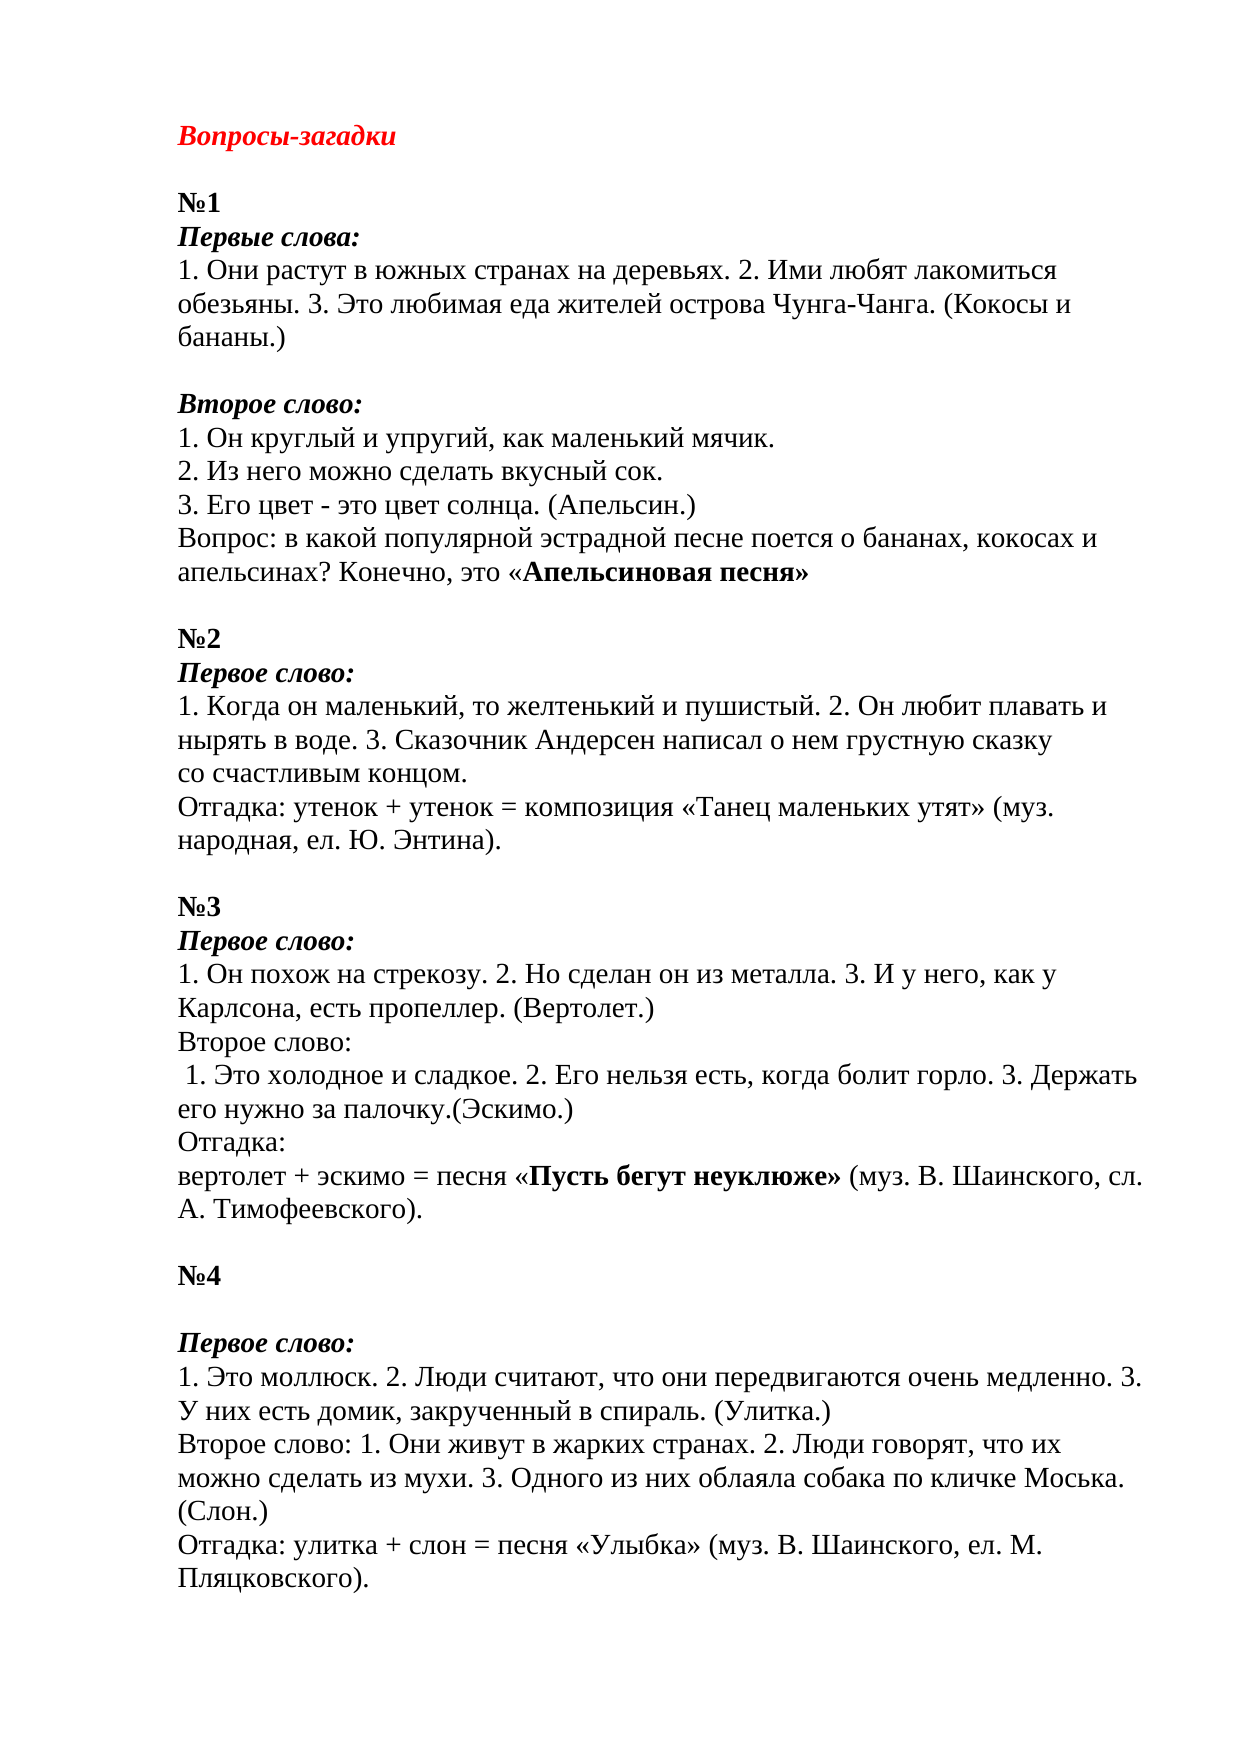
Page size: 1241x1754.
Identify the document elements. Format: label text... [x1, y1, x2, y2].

text 1. Это моллюск. 2. Люди считают, что они передвигаются очень медленно. 3. У них есть домик, закрученный в спираль. (Улитка.) Второе слово: 1. Они живут в жарких странах. 2. Люди говорят, что их можно сделать из мухи. 3. Одного из них облаяла собака по кличке Моська. (Слон.) Отгадка: улитка + слон = песня «Улыбка» (муз. В. Шаинского, ел. М. Пляцковского). [177, 1359, 1152, 1594]
text вертолет + эскимо = песня «Пусть бегут неуклюже» (муз. В. Шаинского, сл. А. Тимофеевского). [177, 1158, 1152, 1225]
text 1. Они растут в южных странах на деревьях. 2. Ими любят лакомиться обезьяны. 3. Это любимая еда жителей острова Чунга-Чанга. (Кокосы и бананы.) [177, 252, 1152, 353]
text Второе слово: [177, 353, 1152, 420]
text №3 Первое слово: [177, 889, 1152, 957]
text 1. Это холодное и сладкое. 2. Его нельзя есть, когда болит горло. 3. Держать его нужно за палочку.(Эскимо.) Отгадка: [177, 1057, 1152, 1158]
text Вопрос: в какой популярной эстрадной песне поется о бананах, кокосах и апельсинах? Конечно, это «Апельсиновая песня» [177, 521, 1152, 588]
text №2 Первое слово: [177, 588, 1152, 688]
text 1. Он круглый и упругий, как маленький мячик. [177, 420, 1152, 453]
text 1. Он похож на стрекозу. 2. Но сделан он из металла. 3. И у него, как у Карлсона, есть пропеллер. (Вертолет.) Второе слово: [177, 957, 1152, 1057]
text №4 Первое слово: [177, 1258, 1152, 1359]
text 3. Его цвет - это цвет солнца. (Апельсин.) [177, 487, 1152, 521]
text 1. Когда он маленький, то желтенький и пушистый. 2. Он любит плавать и нырять в воде. 3. Сказочник Андерсен написал о нем грустную сказку со счастливым концом. Отгадка: утенок + утенок = композиция «Танец маленьких утят» (муз. народная, ел. Ю. Энтина). [177, 688, 1152, 856]
text Вопросы-загадки №1 Первые слова: [177, 118, 1152, 252]
text 2. Из него можно сделать вкусный сок. [177, 453, 1152, 487]
